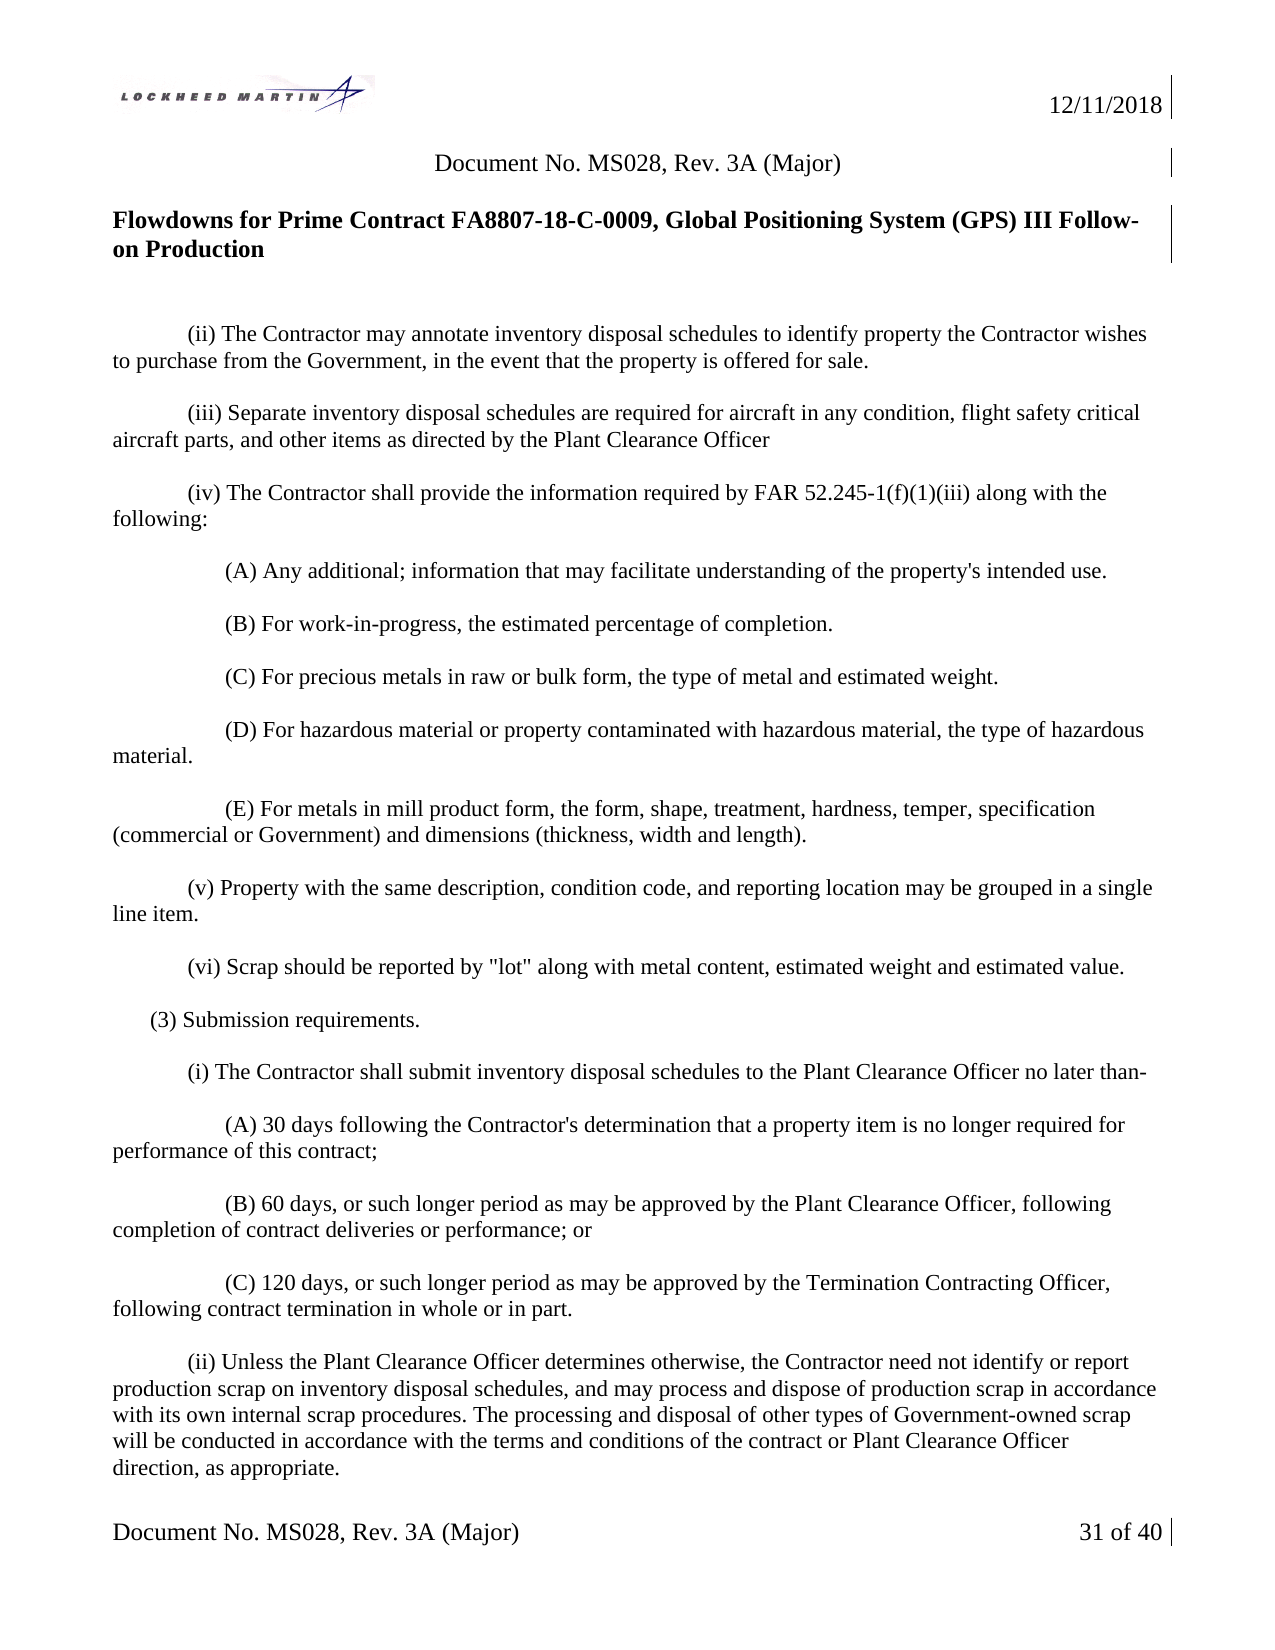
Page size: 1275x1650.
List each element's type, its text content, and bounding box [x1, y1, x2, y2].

text (ii) The Contractor may annotate inventory disposal schedules to identify property the Contractor wishes to purchase from the Government, in the event that the property is offered for sale. [112, 320, 1162, 373]
text (i) The Contractor shall submit inventory disposal schedules to the Plant Clearance Officer no later than- [112, 1058, 1162, 1085]
text (ii) Unless the Plant Clearance Officer determines otherwise, the Contractor need not identify or report production scrap on inventory disposal schedules, and may process and dispose of production scrap in accordance with its own internal scrap procedures. The processing and disposal of other types of Government-owned scrap will be conducted in accordance with the terms and conditions of the contract or Plant Clearance Officer direction, as appropriate. [112, 1348, 1162, 1480]
text (iv) The Contractor shall provide the information required by FAR 52.245-1(f)(1)(iii) along with the following: [112, 478, 1162, 531]
text (D) For hazardous material or property contaminated with hazardous material, the type of hazardous material. [112, 716, 1162, 768]
text (A) 30 days following the Contractor's determination that a property item is no longer required for performance of this contract; [112, 1111, 1162, 1164]
text (B) 60 days, or such longer period as may be approved by the Plant Clearance Officer, following completion of contract deliveries or performance; or [112, 1190, 1162, 1243]
text (iii) Separate inventory disposal schedules are required for aircraft in any condition, flight safety critical aircraft parts, and other items as directed by the Plant Clearance Officer [112, 399, 1162, 452]
text (v) Property with the same description, condition code, and reporting location may be grouped in a single line item. [112, 874, 1162, 927]
text (E) For metals in mill product form, the form, shape, treatment, hardness, temper, specification (commercial or Government) and dimensions (thickness, width and length). [112, 795, 1162, 847]
text (3) Submission requirements. [112, 1006, 1162, 1032]
text (B) For work-in-progress, the estimated percentage of completion. [112, 610, 1162, 637]
text (vi) Scrap should be reported by "lot" along with metal content, estimated weight and estimated value. [112, 953, 1162, 979]
picture [112, 75, 375, 114]
text (C) 120 days, or such longer period as may be approved by the Termination Contracting Officer, following contract termination in whole or in part. [112, 1269, 1162, 1322]
text (A) Any additional; information that may facilitate understanding of the property's intended use. [112, 558, 1162, 584]
text (C) For precious metals in raw or bulk form, the type of metal and estimated weight. [112, 663, 1162, 689]
